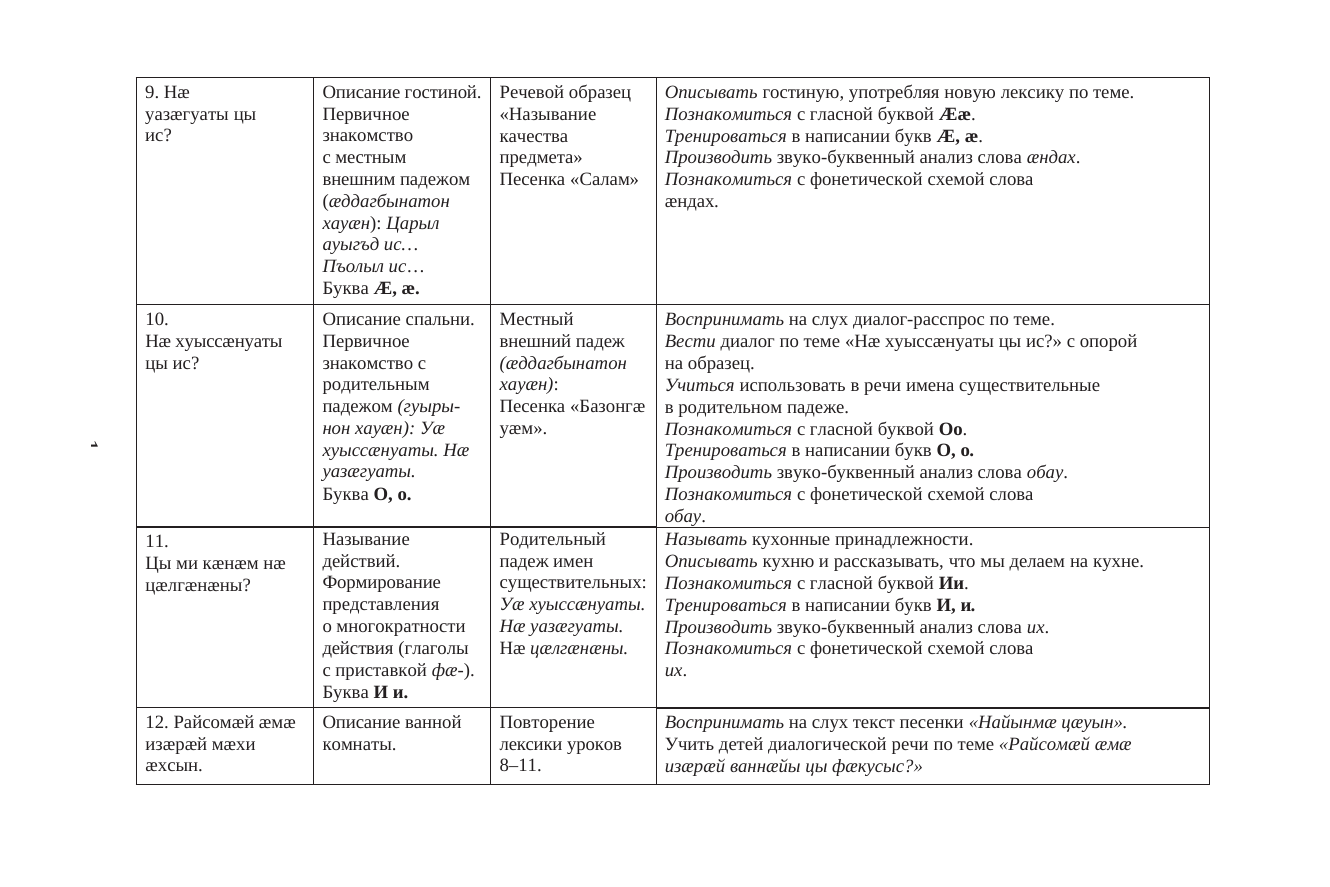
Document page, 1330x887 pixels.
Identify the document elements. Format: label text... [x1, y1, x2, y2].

table_cell 11. Цы ми кæнæм нæ цæлгæнæны? [137, 528, 313, 707]
table_cell Описание спальни. Первичное знакомство с родительным падежом (гуыры- нон хауæн): Уæ хуыссæнуаты. Нæ уазæгуаты. Буква О, о. [314, 305, 490, 526]
table_cell Называние действий. Формирование представления о многократности действия (глаголы с приставкой фæ-). Буква И и. [314, 528, 490, 707]
table_cell Воспринимать на слух диалог-расспрос по теме. Вести диалог по теме «Нæ хуыссæнуаты цы ис?» с опорой на образец. Учиться использовать в речи имена существительные в родительном падеже. Познакомиться с гласной буквой Оо. Тренироваться в написании букв О, о. Производить звуко-буквенный анализ слова обау. Познакомиться с фонетической схемой слова обау. [657, 305, 1209, 526]
table_header Описание гостиной. Первичное знакомство с местным внешним падежом (æддагбынатон хауæн): Царыл ауыгъд ис… Пъолыл ис… Буква Æ, æ. [314, 78, 490, 304]
table_cell Воспринимать на слух текст песенки «Найынмæ цæуын». Учить детей диалогической речи по теме «Райсомæй æмæ изæрæй ваннæйы цы фæкусыс?» [657, 709, 1209, 783]
table_cell Называть кухонные принадлежности. Описывать кухню и рассказывать, что мы делаем на кухне. Познакомиться с гласной буквой Ии. Тренироваться в написании букв И, и. Производить звуко-буквенный анализ слова их. Познакомиться с фонетической схемой слова их. [657, 528, 1209, 707]
table_cell 12. Райсомæй æмæ изæрæй мæхи æхсын. [137, 708, 313, 783]
table_cell 10. Нæ хуыссæнуаты цы ис? [137, 305, 313, 526]
table_cell Повторение лексики уроков 8–11. [491, 708, 656, 783]
table_cell Местный внешний падеж (æддагбынатон хауæн): Песенка «Базонгæ уæм». [491, 305, 656, 526]
table_header Описывать гостиную, употребляя новую лексику по теме. Познакомиться с гласной буквой Ææ. Тренироваться в написании букв Æ, æ. Производить звуко-буквенный анализ слова æндах. Познакомиться с фонетической схемой слова æндах. [657, 78, 1209, 304]
table_cell Родительный падеж имен существительных: Уæ хуыссæнуаты. Нæ уазæгуаты. Нæ цæлгæнæны. [491, 528, 656, 707]
table_cell Описание ванной комнаты. [314, 708, 490, 783]
table_header Речевой образец «Называние качества предмета» Песенка «Салам» [491, 78, 656, 304]
table_header 9. Нæ уазæгуаты цы ис? [137, 78, 313, 304]
